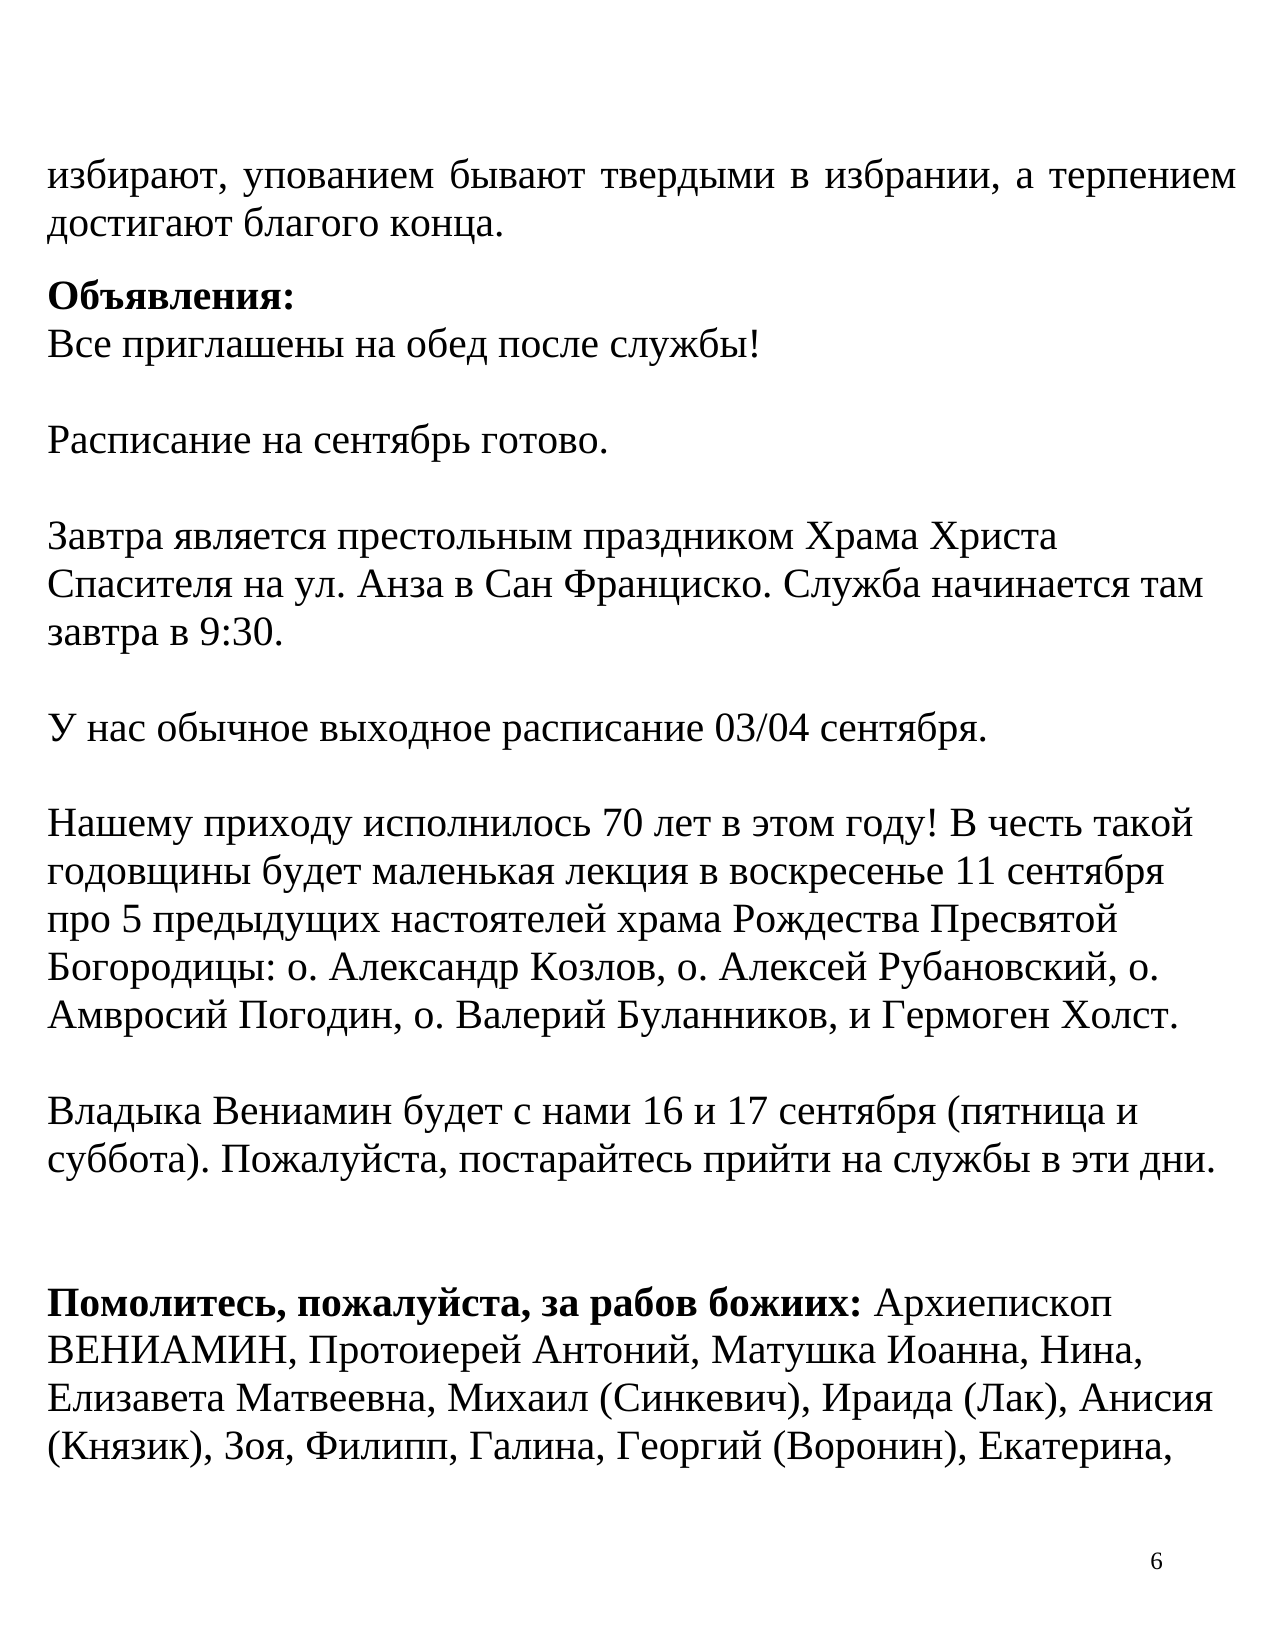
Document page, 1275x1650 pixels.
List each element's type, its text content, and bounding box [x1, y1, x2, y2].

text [47, 1277, 1237, 1469]
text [47, 150, 1237, 246]
text Завтра является престольным праздником Храма Христа Спасителя на ул. Анза в Сан Франциско. Служба начинается там завтра в 9:30. [47, 510, 1237, 654]
text Все приглашены на обед после службы! [47, 319, 1237, 367]
text Объявления: [47, 271, 1237, 319]
text У нас обычное выходное расписание 03/04 сентября. [47, 702, 1237, 750]
text Владыка Вениамин будет с нами 16 и 17 сентября (пятница и суббота). Пожалуйста, постарайтесь прийти на службы в эти дни. [47, 1085, 1237, 1181]
text Нашему приходу исполнилось 70 лет в этом году! В честь такой годовщины будет маленькая лекция в воскресенье 11 сентября про 5 предыдущих настоятелей храма Рождества Пресвятой Богородицы: о. Александр Козлов, о. Алексей Рубановский, о. Амвросий Погодин, о. Валерий Буланников, и Гермоген Холст. [47, 798, 1237, 1037]
text Расписание на сентябрь готово. [47, 414, 1237, 462]
